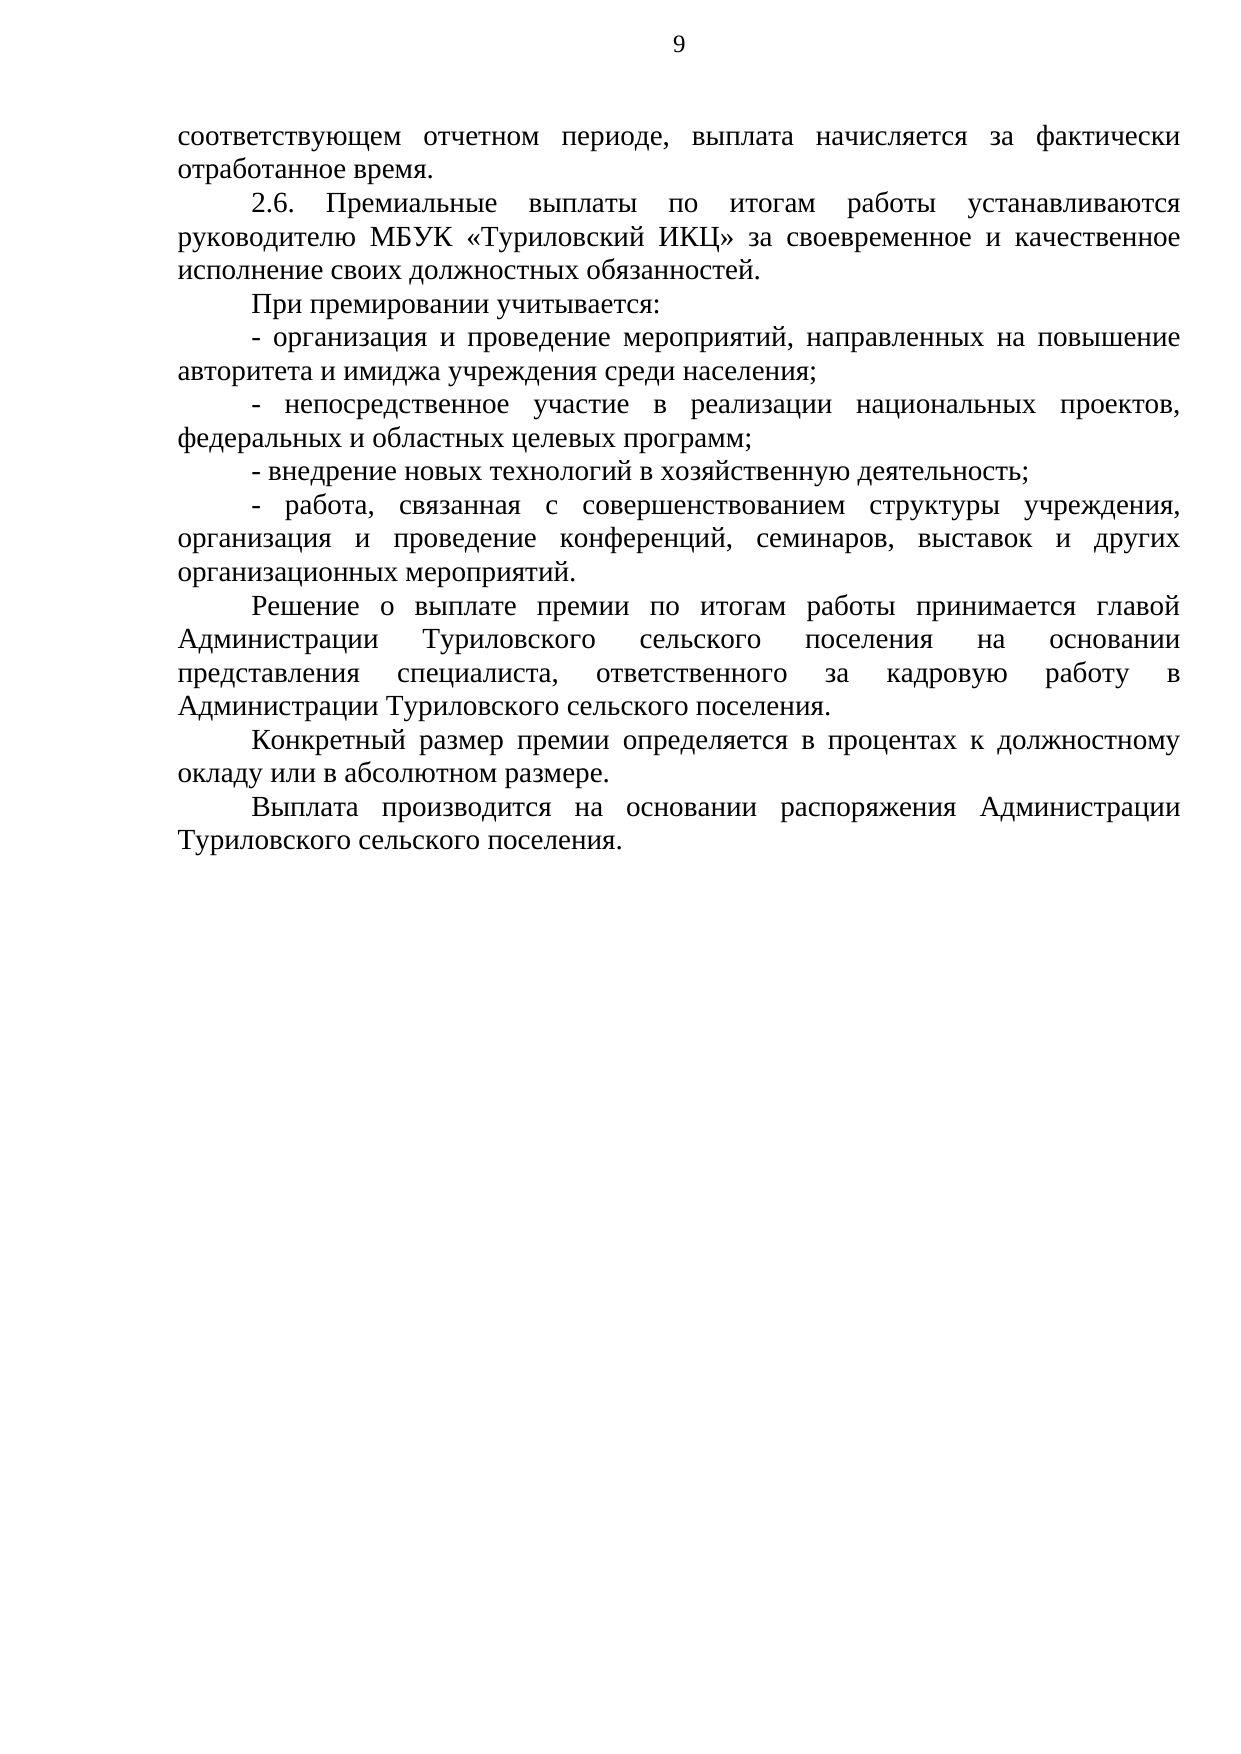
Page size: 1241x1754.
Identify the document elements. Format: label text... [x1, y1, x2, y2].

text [177, 118, 1181, 185]
text - работа, связанная с совершенствованием структуры учреждения, организация и проведение конференций, семинаров, выставок и других организационных мероприятий. [177, 487, 1181, 588]
text - непосредственное участие в реализации национальных проектов, федеральных и областных целевых программ; [177, 386, 1181, 453]
text - внедрение новых технологий в хозяйственную деятельность; [177, 453, 1181, 487]
text Решение о выплате премии по итогам работы принимается главой Администрации Туриловского сельского поселения на основании представления специалиста, ответственного за кадровую работу в Администрации Туриловского сельского поселения. [177, 588, 1181, 722]
text Конкретный размер премии определяется в процентах к должностному окладу или в абсолютном размере. [177, 722, 1181, 789]
text При премировании учитывается: [177, 286, 1181, 319]
text - организация и проведение мероприятий, направленных на повышение авторитета и имиджа учреждения среди населения; [177, 319, 1181, 386]
text Выплата производится на основании распоряжения Администрации Туриловского сельского поселения. [177, 789, 1181, 856]
text 2.6. Премиальные выплаты по итогам работы устанавливаются руководителю МБУК «Туриловский ИКЦ» за своевременное и качественное исполнение своих должностных обязанностей. [177, 185, 1181, 286]
